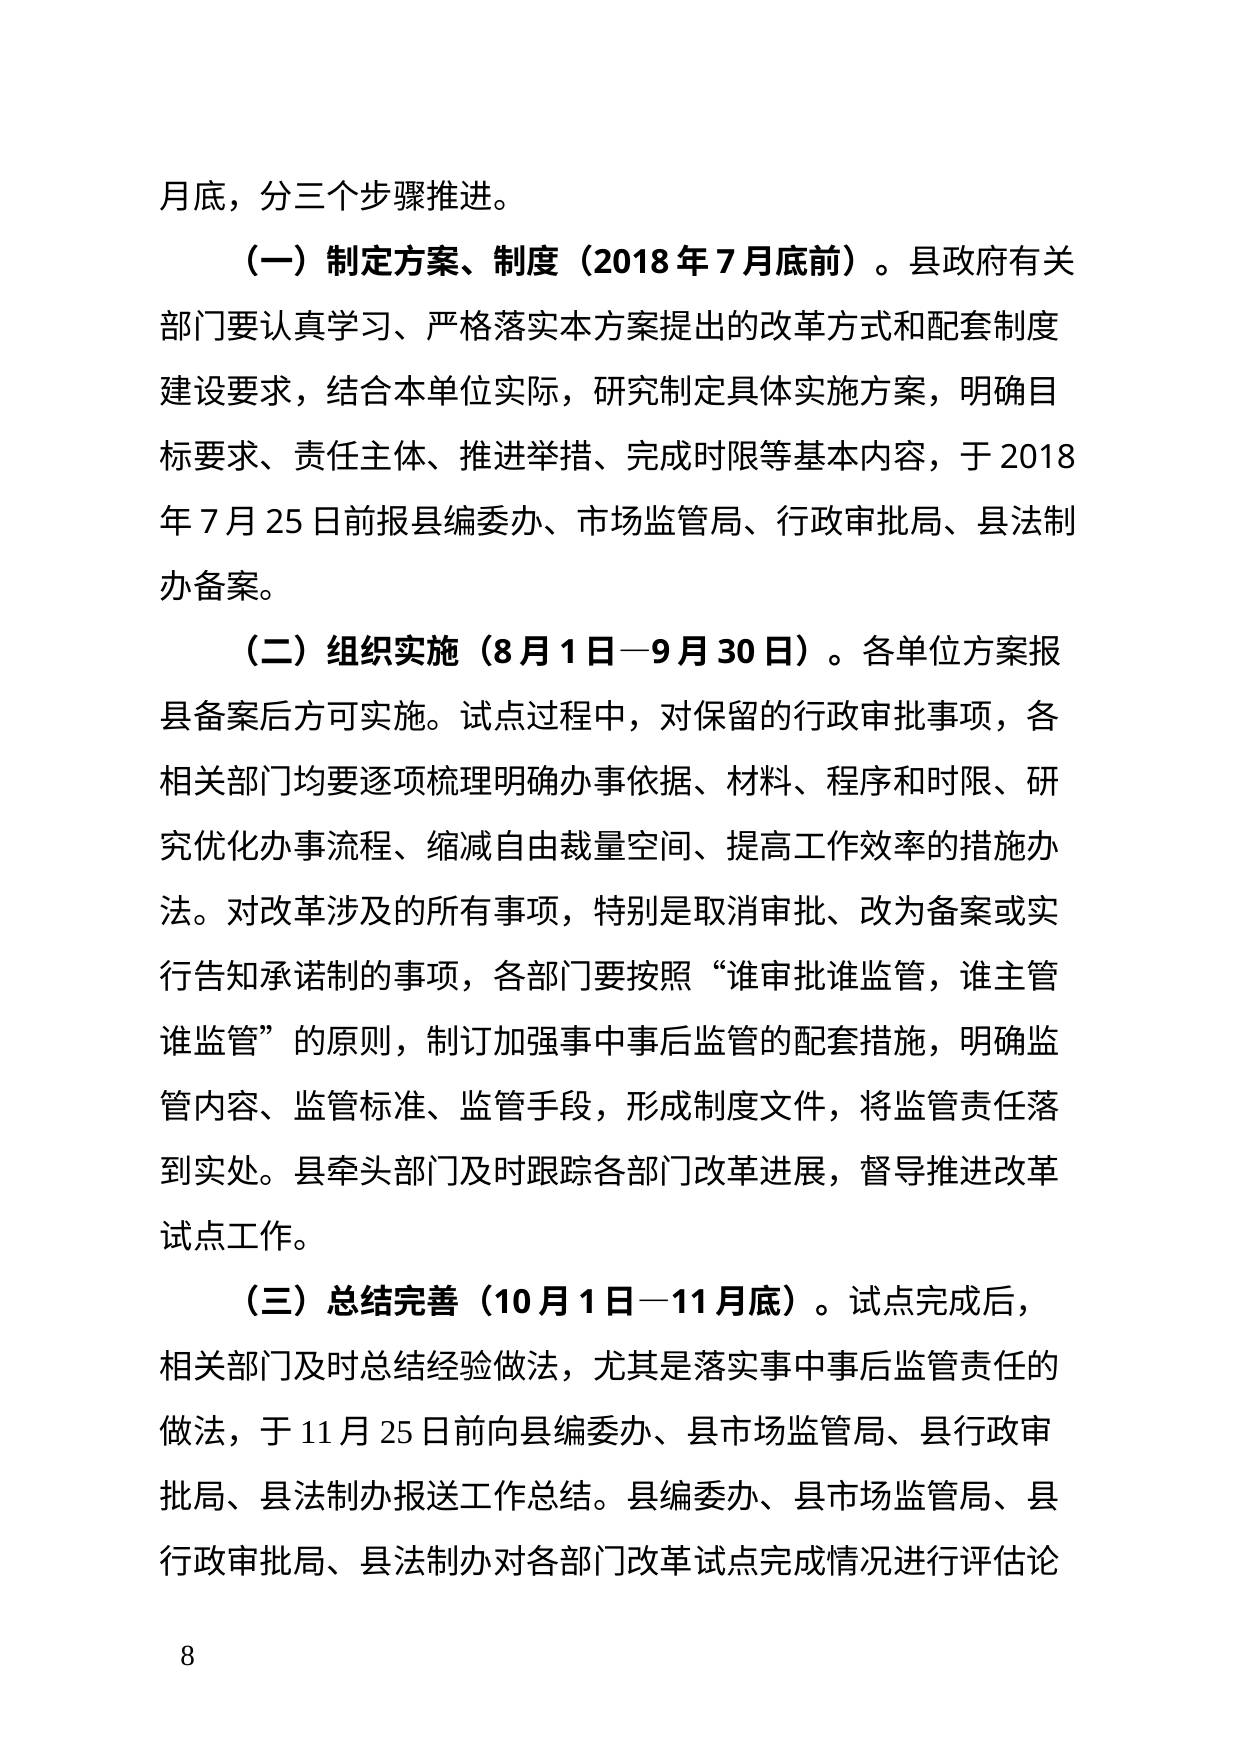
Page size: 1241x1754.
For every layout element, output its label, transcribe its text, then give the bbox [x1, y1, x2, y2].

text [159, 1267, 1081, 1592]
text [159, 162, 1081, 227]
text （一）制定方案、制度（2018年7月底前）。县政府有关部门要认真学习、严格落实本方案提出的改革方式和配套制度建设要求，结合本单位实际，研究制定具体实施方案，明确目标要求、责任主体、推进举措、完成时限等基本内容，于2018年7月25日前报县编委办、市场监管局、行政审批局、县法制办备案。 [159, 227, 1081, 617]
text （二）组织实施（8月1日—9月30日）。各单位方案报县备案后方可实施。试点过程中，对保留的行政审批事项，各相关部门均要逐项梳理明确办事依据、材料、程序和时限、研究优化办事流程、缩减自由裁量空间、提高工作效率的措施办法。对改革涉及的所有事项，特别是取消审批、改为备案或实行告知承诺制的事项，各部门要按照“谁审批谁监管，谁主管谁监管”的原则，制订加强事中事后监管的配套措施，明确监管内容、监管标准、监管手段，形成制度文件，将监管责任落到实处。县牵头部门及时跟踪各部门改革进展，督导推进改革试点工作。 [159, 617, 1081, 1267]
